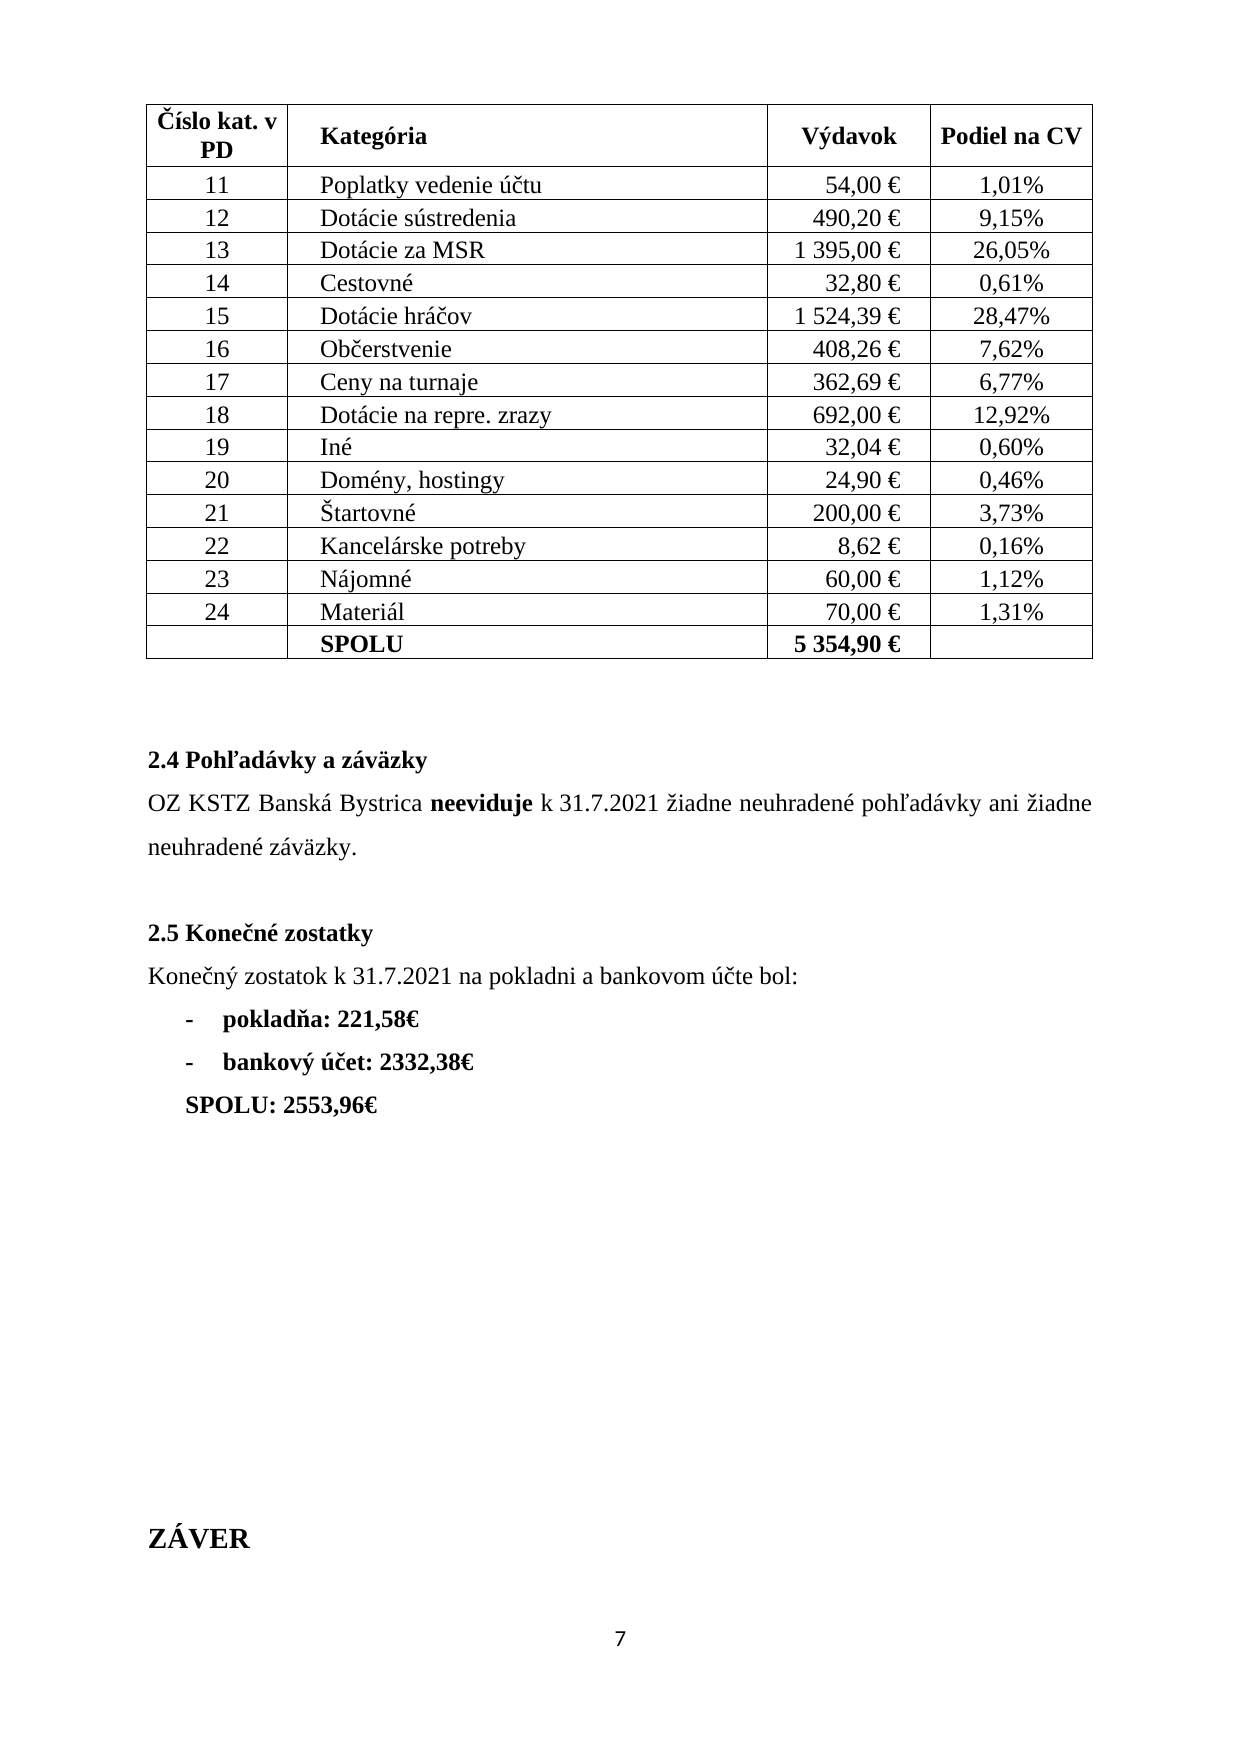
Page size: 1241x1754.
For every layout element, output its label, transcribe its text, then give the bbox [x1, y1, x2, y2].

text SPOLU: 2553,96€ [185, 1090, 1093, 1119]
table_cell 32,80 € [768, 265, 930, 297]
table_cell 1,12% [931, 561, 1092, 592]
table_cell 408,26 € [768, 331, 930, 363]
table_cell 60,00 € [768, 561, 930, 592]
table_cell 12 [147, 200, 287, 232]
table_cell 200,00 € [768, 495, 930, 527]
table_header Výdavok [768, 105, 930, 166]
table_cell 9,15% [931, 200, 1092, 232]
text OZ KSTZ Banská Bystrica neeviduje k 31.7.2021 žiadne neuhradené pohľadávky ani žiadne neuhradené záväzky. [148, 788, 1093, 860]
table_header Číslo kat. v PD [147, 105, 287, 166]
table_cell 24,90 € [768, 462, 930, 494]
table_header Podiel na CV [931, 105, 1092, 166]
table_cell Dotácie za MSR [288, 233, 767, 264]
table_cell 0,16% [931, 528, 1092, 560]
table_cell Ceny na turnaje [288, 364, 767, 396]
list pokladňa: 221,58€ [185, 1004, 1093, 1033]
table_cell Kancelárske potreby [288, 528, 767, 560]
table_cell 28,47% [931, 298, 1092, 330]
table_cell 70,00 € [768, 594, 930, 625]
table_cell Dotácie hráčov [288, 298, 767, 330]
table_cell 1,31% [931, 594, 1092, 625]
table_cell 14 [147, 265, 287, 297]
table_cell Dotácie sústredenia [288, 200, 767, 232]
table_cell 692,00 € [768, 397, 930, 428]
text Konečný zostatok k 31.7.2021 na pokladni a bankovom účte bol: [148, 961, 1093, 990]
table_cell 5 354,90 € [768, 626, 930, 658]
table_cell 362,69 € [768, 364, 930, 396]
table_cell 15 [147, 298, 287, 330]
table_cell Domény, hostingy [288, 462, 767, 494]
table_cell 7,62% [931, 331, 1092, 363]
table_cell 1 524,39 € [768, 298, 930, 330]
table_cell 12,92% [931, 397, 1092, 428]
subtitle 2.4 Pohľadávky a záväzky [148, 745, 1093, 774]
table_cell 19 [147, 430, 287, 461]
table_cell 11 [147, 167, 287, 199]
table_cell 8,62 € [768, 528, 930, 560]
table_cell 23 [147, 561, 287, 592]
table_cell 0,46% [931, 462, 1092, 494]
table_cell Materiál [288, 594, 767, 625]
table_cell 1 395,00 € [768, 233, 930, 264]
table_cell Poplatky vedenie účtu [288, 167, 767, 199]
table_cell Nájomné [288, 561, 767, 592]
table_cell 17 [147, 364, 287, 396]
table_cell [147, 626, 287, 658]
table_cell 0,60% [931, 430, 1092, 461]
table_cell 6,77% [931, 364, 1092, 396]
table_cell 54,00 € [768, 167, 930, 199]
table_cell 16 [147, 331, 287, 363]
table_cell 21 [147, 495, 287, 527]
table_cell Iné [288, 430, 767, 461]
table_cell [931, 626, 1092, 658]
table_cell 18 [147, 397, 287, 428]
subtitle ZÁVER [148, 1522, 1093, 1555]
table_cell 32,04 € [768, 430, 930, 461]
table_cell 1,01% [931, 167, 1092, 199]
table_cell 24 [147, 594, 287, 625]
table_cell SPOLU [288, 626, 767, 658]
table_cell 3,73% [931, 495, 1092, 527]
table_cell Dotácie na repre. zrazy [288, 397, 767, 428]
table_cell 22 [147, 528, 287, 560]
table_cell Cestovné [288, 265, 767, 297]
table_cell 13 [147, 233, 287, 264]
list bankový účet: 2332,38€ [185, 1047, 1093, 1076]
table_cell Občerstvenie [288, 331, 767, 363]
table_cell 490,20 € [768, 200, 930, 232]
table_cell Štartovné [288, 495, 767, 527]
subtitle 2.5 Konečné zostatky [148, 918, 1093, 947]
table_cell 20 [147, 462, 287, 494]
table_cell 26,05% [931, 233, 1092, 264]
table_cell 0,61% [931, 265, 1092, 297]
table_header Kategória [288, 105, 767, 166]
